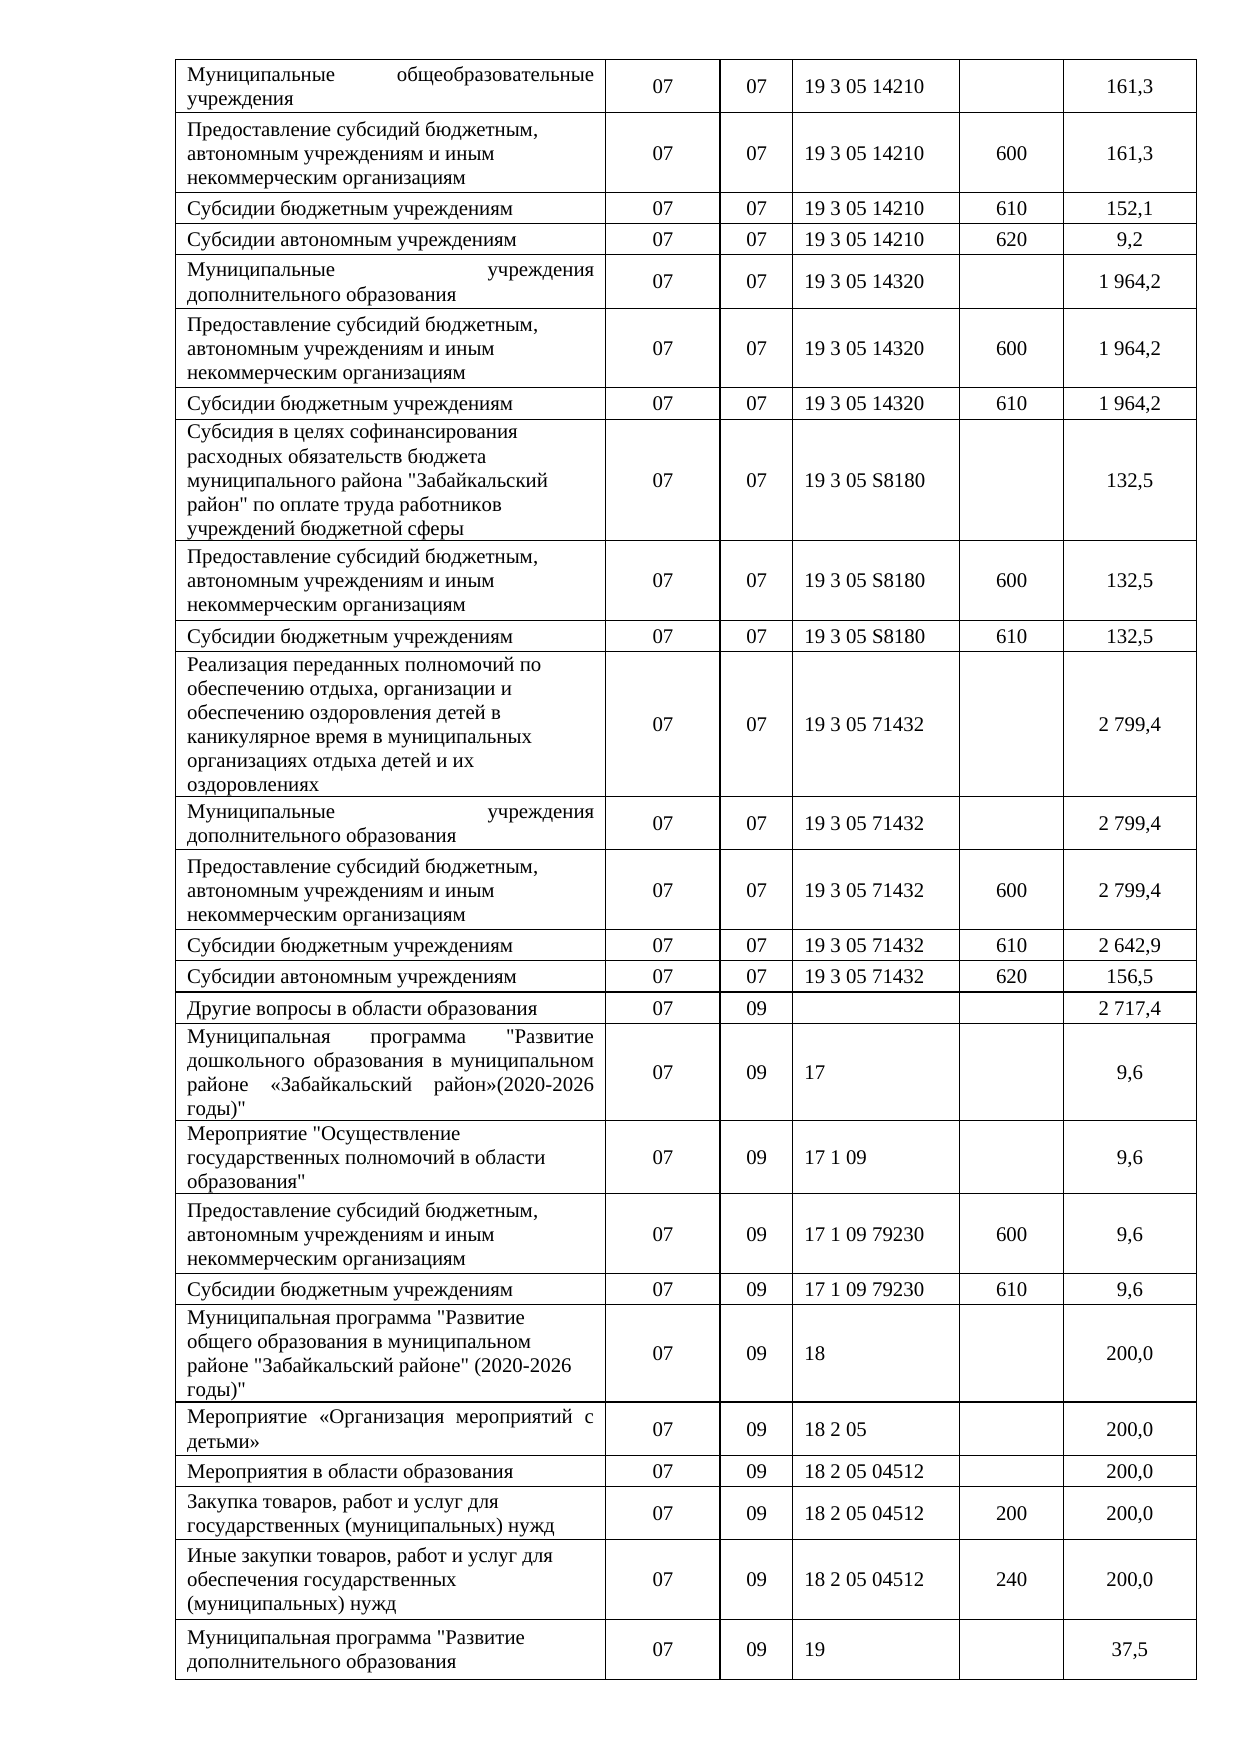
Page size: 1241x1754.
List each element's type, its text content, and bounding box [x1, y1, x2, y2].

table_cell 1 964,2 [1064, 309, 1196, 387]
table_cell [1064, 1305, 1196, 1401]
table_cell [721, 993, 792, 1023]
table_cell [960, 420, 1063, 540]
table_cell [960, 797, 1063, 849]
table_cell 610 [960, 193, 1063, 223]
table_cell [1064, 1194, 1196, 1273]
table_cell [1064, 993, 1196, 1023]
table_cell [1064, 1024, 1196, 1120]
table_cell [960, 255, 1063, 307]
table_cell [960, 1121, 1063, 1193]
table_cell Муниципальные общеобразовательные учреждения [176, 60, 605, 112]
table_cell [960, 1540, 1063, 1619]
table_cell 19 3 05 71432 [793, 850, 959, 929]
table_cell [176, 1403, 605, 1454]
table_cell 07 [721, 420, 792, 540]
table_cell Предоставление субсидий бюджетным, автономным учреждениям и иным некоммерческим организациям [176, 541, 605, 619]
table_cell 07 [721, 255, 792, 307]
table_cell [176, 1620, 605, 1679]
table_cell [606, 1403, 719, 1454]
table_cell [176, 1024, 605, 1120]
table_cell 600 [960, 850, 1063, 929]
table_cell 19 3 05 14210 [793, 60, 959, 112]
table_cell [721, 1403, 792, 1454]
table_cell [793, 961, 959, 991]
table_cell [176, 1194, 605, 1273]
table_cell [960, 652, 1063, 796]
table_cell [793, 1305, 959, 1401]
table_cell 19 3 05 71432 [793, 797, 959, 849]
table_cell 19 3 05 S8180 [793, 420, 959, 540]
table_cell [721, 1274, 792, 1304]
table_cell Субсидии автономным учреждениям [176, 224, 605, 254]
table_cell 07 [606, 420, 719, 540]
table_cell 161,3 [1064, 113, 1196, 192]
table_cell 132,5 [1064, 420, 1196, 540]
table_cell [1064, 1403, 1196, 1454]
table_cell Предоставление субсидий бюджетным, автономным учреждениям и иным некоммерческим организациям [176, 309, 605, 387]
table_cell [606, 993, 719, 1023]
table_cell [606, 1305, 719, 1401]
table_cell Субсидии бюджетным учреждениям [176, 193, 605, 223]
table_cell 07 [721, 930, 792, 960]
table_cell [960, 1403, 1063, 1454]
table_cell 07 [606, 224, 719, 254]
table_cell 9,2 [1064, 224, 1196, 254]
table_cell 19 3 05 14320 [793, 388, 959, 418]
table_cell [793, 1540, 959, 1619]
table_cell 19 3 05 14210 [793, 193, 959, 223]
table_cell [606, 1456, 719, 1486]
table_cell 07 [721, 541, 792, 619]
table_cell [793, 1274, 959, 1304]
table_cell 07 [721, 621, 792, 651]
table_cell 07 [606, 621, 719, 651]
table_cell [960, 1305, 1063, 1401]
table_cell 07 [606, 113, 719, 192]
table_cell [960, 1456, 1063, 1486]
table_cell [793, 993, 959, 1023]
table_cell 1 964,2 [1064, 388, 1196, 418]
table_cell 07 [721, 113, 792, 192]
table_cell 600 [960, 309, 1063, 387]
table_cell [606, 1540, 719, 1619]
table_cell 19 3 05 14320 [793, 255, 959, 307]
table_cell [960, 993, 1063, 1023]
table_cell 610 [960, 388, 1063, 418]
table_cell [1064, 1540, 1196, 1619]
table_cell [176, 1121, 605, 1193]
table_cell 152,1 [1064, 193, 1196, 223]
table_cell 07 [606, 60, 719, 112]
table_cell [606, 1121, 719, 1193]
table_cell Субсидии бюджетным учреждениям [176, 930, 605, 960]
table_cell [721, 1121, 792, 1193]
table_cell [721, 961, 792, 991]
table_cell 161,3 [1064, 60, 1196, 112]
table_cell 19 3 05 71432 [793, 930, 959, 960]
table_cell 132,5 [1064, 541, 1196, 619]
table_cell 07 [721, 652, 792, 796]
table_cell 07 [606, 388, 719, 418]
table_cell Предоставление субсидий бюджетным, автономным учреждениям и иным некоммерческим организациям [176, 113, 605, 192]
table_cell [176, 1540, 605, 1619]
table_cell 2 642,9 [1064, 930, 1196, 960]
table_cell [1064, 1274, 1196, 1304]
table_cell 19 3 05 14210 [793, 113, 959, 192]
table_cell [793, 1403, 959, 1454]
table_cell Муниципальные учреждения дополнительного образования [176, 797, 605, 849]
table_cell 2 799,4 [1064, 797, 1196, 849]
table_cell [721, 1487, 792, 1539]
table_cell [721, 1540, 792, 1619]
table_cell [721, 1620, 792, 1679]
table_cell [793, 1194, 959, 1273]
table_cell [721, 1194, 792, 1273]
table_cell 610 [960, 930, 1063, 960]
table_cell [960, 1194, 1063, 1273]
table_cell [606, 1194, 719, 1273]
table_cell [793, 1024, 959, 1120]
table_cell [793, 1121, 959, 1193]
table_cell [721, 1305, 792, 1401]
table_cell 07 [606, 309, 719, 387]
table_cell 600 [960, 541, 1063, 619]
table_cell 07 [606, 193, 719, 223]
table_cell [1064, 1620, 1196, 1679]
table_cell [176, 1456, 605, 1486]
table_cell 07 [606, 652, 719, 796]
table_cell Предоставление субсидий бюджетным, автономным учреждениям и иным некоммерческим организациям [176, 850, 605, 929]
table_cell 07 [606, 850, 719, 929]
table_cell [960, 60, 1063, 112]
table_cell 1 964,2 [1064, 255, 1196, 307]
table_cell 19 3 05 71432 [793, 652, 959, 796]
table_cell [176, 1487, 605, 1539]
table_cell 19 3 05 14320 [793, 309, 959, 387]
table_cell 07 [606, 255, 719, 307]
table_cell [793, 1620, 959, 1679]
table_cell 132,5 [1064, 621, 1196, 651]
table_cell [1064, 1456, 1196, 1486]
table_cell 610 [960, 621, 1063, 651]
table_cell 07 [721, 797, 792, 849]
table_cell 07 [606, 541, 719, 619]
table_cell 2 799,4 [1064, 652, 1196, 796]
table_cell Субсидии автономным учреждениям [176, 961, 605, 991]
table_cell 2 799,4 [1064, 850, 1196, 929]
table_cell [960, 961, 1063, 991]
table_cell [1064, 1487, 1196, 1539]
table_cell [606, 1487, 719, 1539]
table_cell 07 [721, 850, 792, 929]
table_cell 620 [960, 224, 1063, 254]
table_cell Субсидии бюджетным учреждениям [176, 621, 605, 651]
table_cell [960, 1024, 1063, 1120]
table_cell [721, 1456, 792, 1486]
table_cell 19 3 05 14210 [793, 224, 959, 254]
table_cell 07 [721, 193, 792, 223]
table_cell 07 [721, 309, 792, 387]
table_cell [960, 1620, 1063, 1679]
table_cell 07 [606, 930, 719, 960]
table_cell 600 [960, 113, 1063, 192]
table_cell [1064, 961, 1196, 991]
table_cell 07 [721, 60, 792, 112]
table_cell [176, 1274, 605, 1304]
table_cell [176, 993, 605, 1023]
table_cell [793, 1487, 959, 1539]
table_cell 19 3 05 S8180 [793, 541, 959, 619]
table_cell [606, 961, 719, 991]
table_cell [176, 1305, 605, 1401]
table_cell Субсидии бюджетным учреждениям [176, 388, 605, 418]
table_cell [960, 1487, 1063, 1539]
table_cell Муниципальные учреждения дополнительного образования [176, 255, 605, 307]
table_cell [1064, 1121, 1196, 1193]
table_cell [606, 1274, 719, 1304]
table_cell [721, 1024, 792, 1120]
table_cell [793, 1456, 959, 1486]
table_cell 07 [606, 797, 719, 849]
table_cell 07 [721, 224, 792, 254]
table_cell 19 3 05 S8180 [793, 621, 959, 651]
table_cell Реализация переданных полномочий по обеспечению отдыха, организации и обеспечению оздоровления детей в каникулярное время в муниципальных организациях отдыха детей и их оздоровлениях [176, 652, 605, 796]
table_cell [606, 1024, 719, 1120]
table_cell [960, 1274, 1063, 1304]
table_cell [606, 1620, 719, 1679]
table_cell 07 [721, 388, 792, 418]
